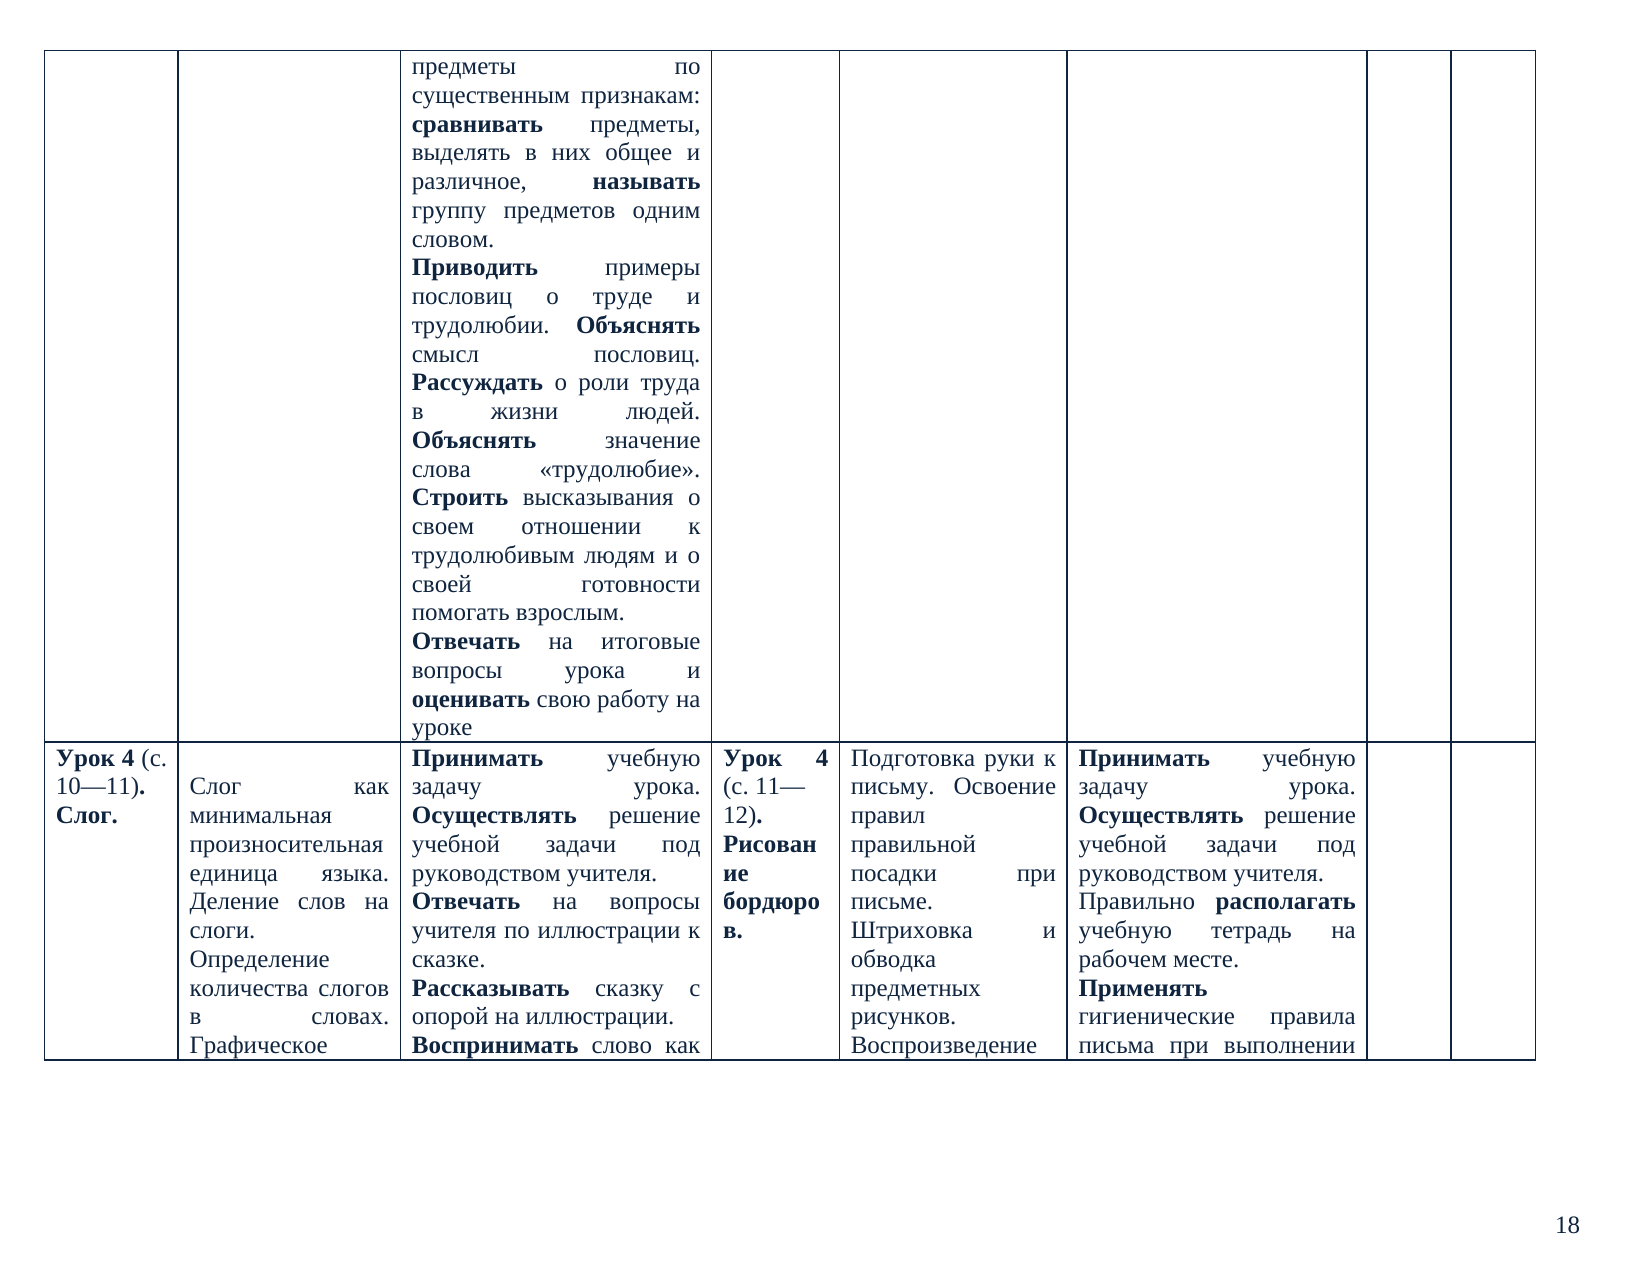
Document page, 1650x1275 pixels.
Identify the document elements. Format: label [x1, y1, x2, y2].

table_cell [401, 51, 711, 741]
table_cell [840, 743, 1066, 1059]
table_cell [712, 51, 839, 741]
table_cell [840, 51, 1066, 741]
table_cell [1368, 51, 1450, 741]
table_cell [45, 51, 177, 741]
table_cell [179, 51, 400, 741]
table_cell [1068, 743, 1366, 1059]
table_cell [401, 743, 711, 1059]
table_cell [45, 743, 177, 1059]
table_cell [712, 743, 839, 1059]
table_cell [179, 743, 400, 1059]
table_cell [1452, 743, 1535, 1059]
table_cell [1368, 743, 1450, 1059]
table_cell [1452, 51, 1535, 741]
table_cell [1068, 51, 1366, 741]
